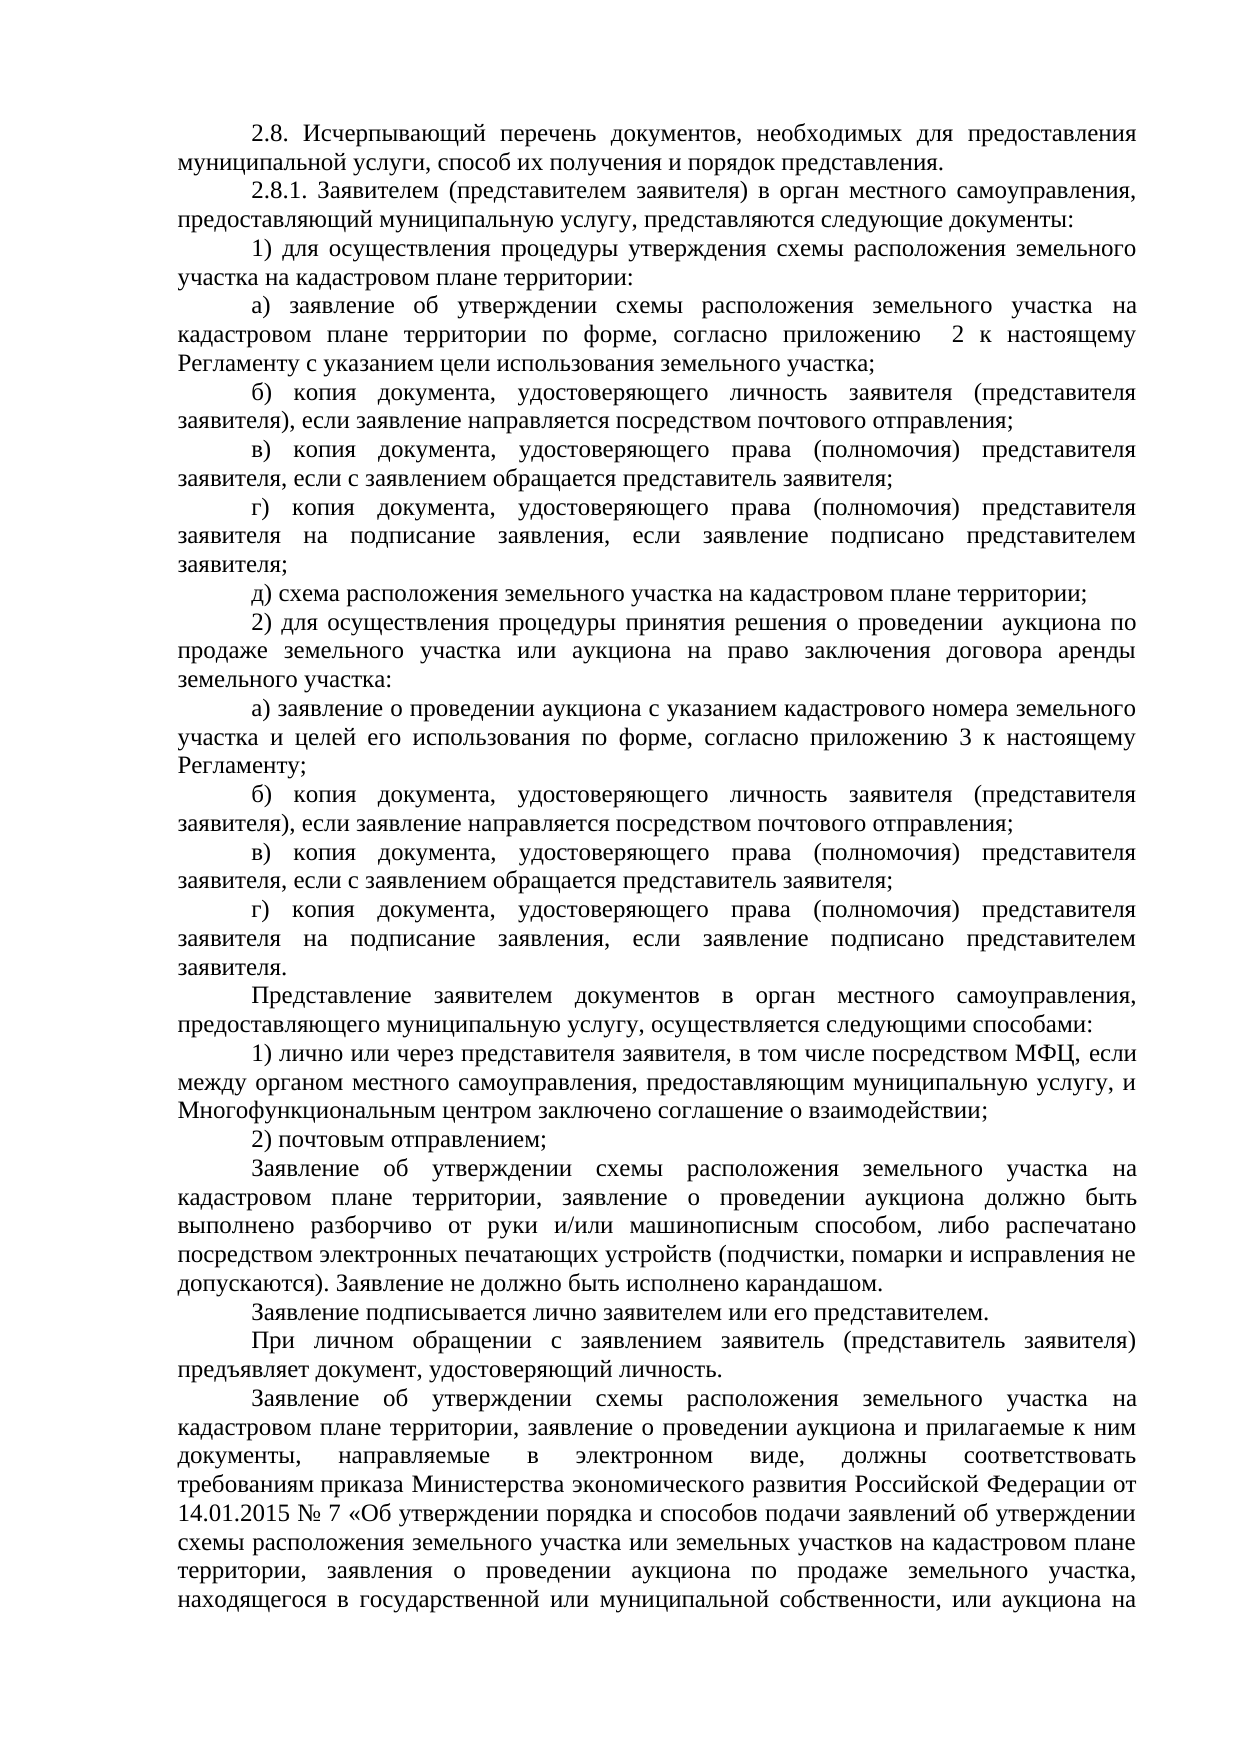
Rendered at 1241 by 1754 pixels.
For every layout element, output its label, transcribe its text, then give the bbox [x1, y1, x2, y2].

list д) схема расположения земельного участка на кадастровом плане территории; [177, 578, 1137, 607]
list 1) для осуществления процедуры утверждения схемы расположения земельного участка на кадастровом плане территории: [177, 233, 1137, 291]
list Представление заявителем документов в орган местного самоуправления, предоставляющего муниципальную услугу, осуществляется следующими способами: [177, 981, 1137, 1038]
list 2.8.1. Заявителем (представителем заявителя) в орган местного самоуправления, предоставляющий муниципальную услугу, представляются следующие документы: [177, 176, 1137, 233]
list Заявление об утверждении схемы расположения земельного участка на кадастровом плане территории, заявление о проведении аукциона должно быть выполнено разборчиво от руки и/или машинописным способом, либо распечатано посредством электронных печатающих устройств (подчистки, помарки и исправления не допускаются). Заявление не должно быть исполнено карандашом. [177, 1153, 1137, 1297]
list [177, 1383, 1137, 1613]
list в) копия документа, удостоверяющего права (полномочия) представителя заявителя, если с заявлением обращается представитель заявителя; [177, 837, 1137, 894]
list 2) для осуществления процедуры принятия решения о проведении аукциона по продаже земельного участка или аукциона на право заключения договора аренды земельного участка: [177, 607, 1137, 693]
text а) заявление о проведении аукциона с указанием кадастрового номера земельного участка и целей его использования по форме, согласно приложению 3 к настоящему Регламенту; [177, 693, 1137, 779]
list б) копия документа, удостоверяющего личность заявителя (представителя заявителя), если заявление направляется посредством почтового отправления; [177, 779, 1137, 837]
list в) копия документа, удостоверяющего права (полномочия) представителя заявителя, если с заявлением обращается представитель заявителя; [177, 434, 1137, 492]
list а) заявление об утверждении схемы расположения земельного участка на кадастровом плане территории по форме, согласно приложению 2 к настоящему Регламенту с указанием цели использования земельного участка; [177, 291, 1137, 377]
text 1) лично или через представителя заявителя, в том числе посредством МФЦ, если между органом местного самоуправления, предоставляющим муниципальную услугу, и Многофункциональным центром заключено соглашение о взаимодействии; [177, 1038, 1137, 1124]
text 2) почтовым отправлением; [177, 1124, 1137, 1153]
list г) копия документа, удостоверяющего права (полномочия) представителя заявителя на подписание заявления, если заявление подписано представителем заявителя. [177, 894, 1137, 981]
list б) копия документа, удостоверяющего личность заявителя (представителя заявителя), если заявление направляется посредством почтового отправления; [177, 377, 1137, 434]
text 2.8. Исчерпывающий перечень документов, необходимых для предоставления муниципальной услуги, способ их получения и порядок представления. [177, 118, 1137, 176]
list г) копия документа, удостоверяющего права (полномочия) представителя заявителя на подписание заявления, если заявление подписано представителем заявителя; [177, 492, 1137, 578]
list При личном обращении с заявлением заявитель (представитель заявителя) предъявляет документ, удостоверяющий личность. [177, 1326, 1137, 1383]
list Заявление подписывается лично заявителем или его представителем. [177, 1297, 1137, 1326]
